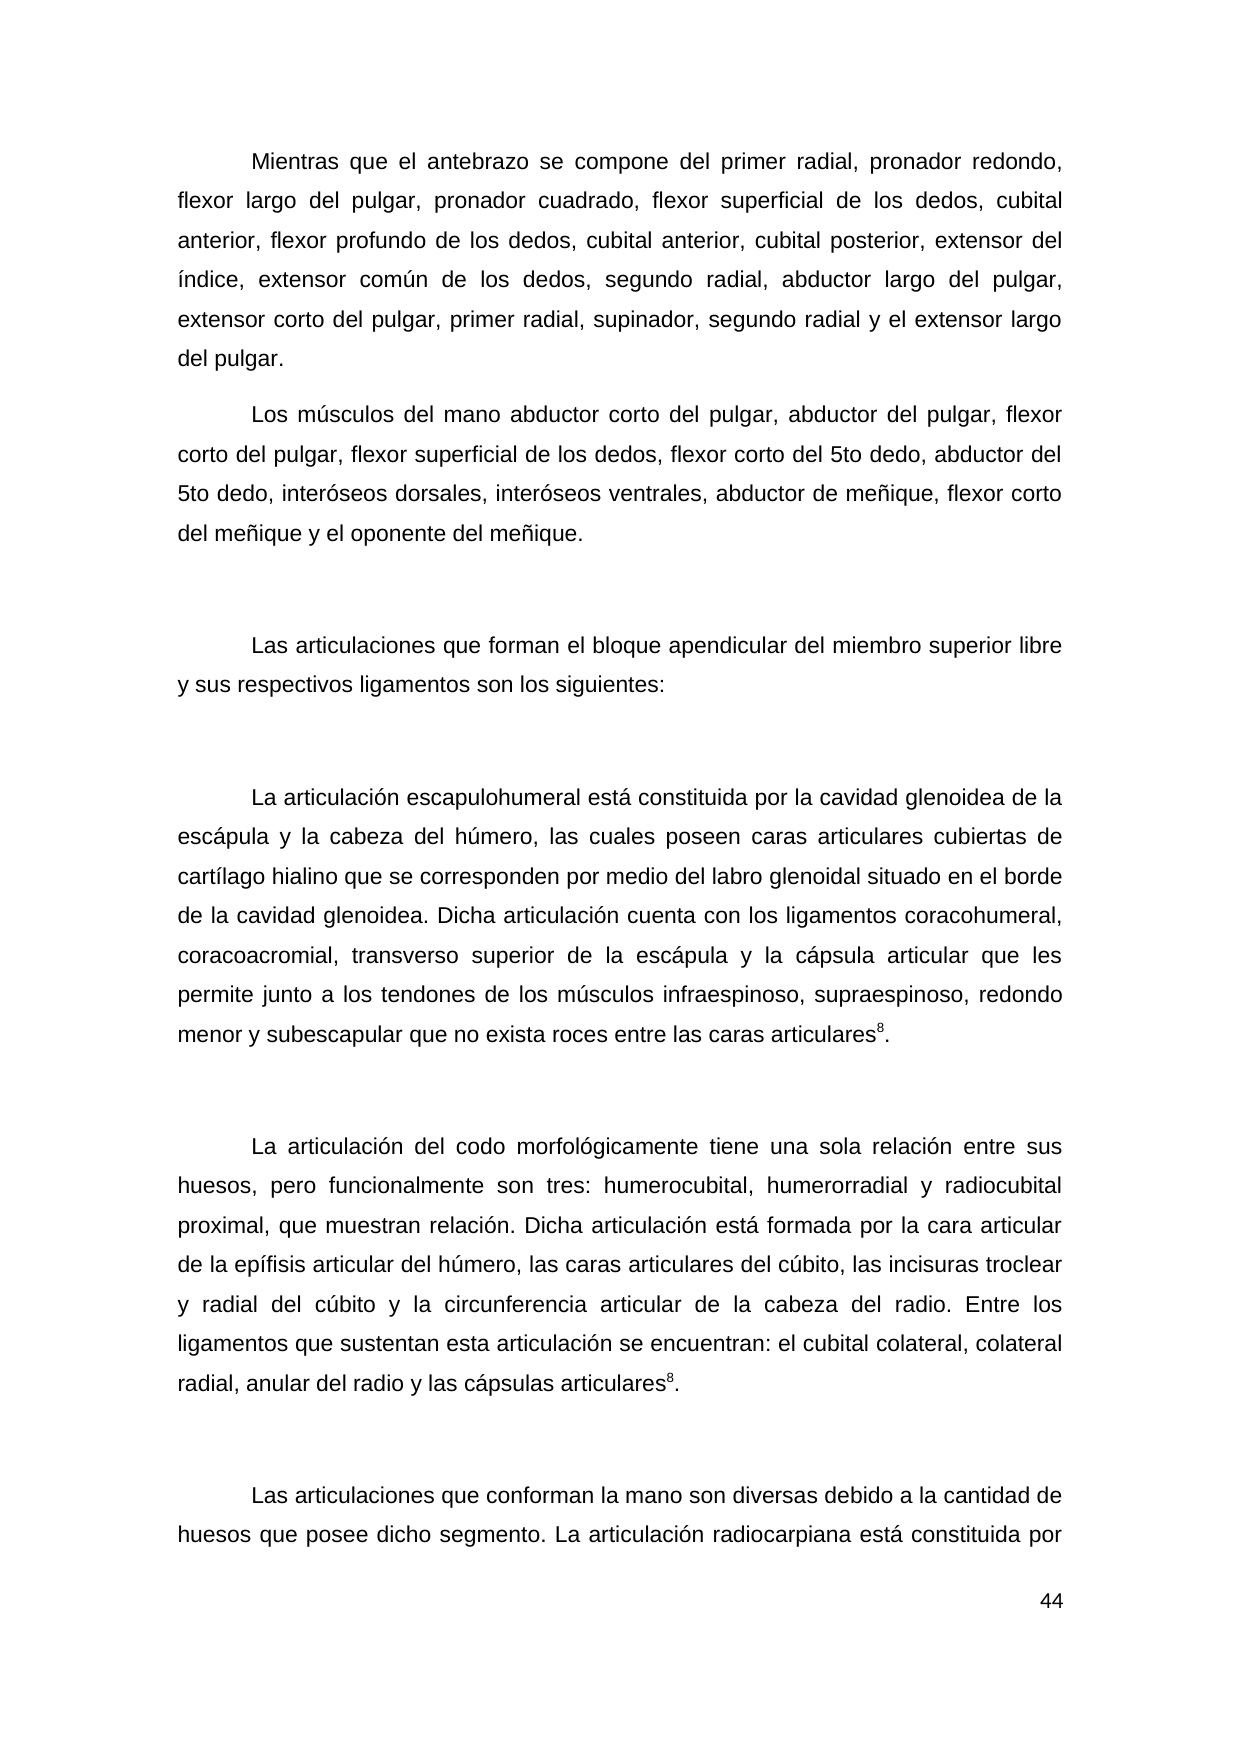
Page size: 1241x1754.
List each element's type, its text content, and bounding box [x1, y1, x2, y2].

text La articulación escapulohumeral está constituida por la cavidad glenoidea de la escápula y la cabeza del húmero, las cuales poseen caras articulares cubiertas de cartílago hialino que se corresponden por medio del labro glenoidal situado en el borde de la cavidad glenoidea. Dicha articulación cuenta con los ligamentos coracohumeral, coracoacromial, transverso superior de la escápula y la cápsula articular que les permite junto a los tendones de los músculos infraespinoso, supraespinoso, redondo menor y subescapular que no exista roces entre las caras articulares8. [177, 784, 1063, 1047]
text Las articulaciones que forman el bloque apendicular del miembro superior libre y sus respectivos ligamentos son los siguientes: [177, 632, 1063, 698]
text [177, 1482, 1063, 1548]
text Los músculos del mano abductor corto del pulgar, abductor del pulgar, flexor corto del pulgar, flexor superficial de los dedos, flexor corto del 5to dedo, abductor del 5to dedo, interóseos dorsales, interóseos ventrales, abductor de meñique, flexor corto del meñique y el oponente del meñique. [177, 401, 1063, 546]
text La articulación del codo morfológicamente tiene una sola relación entre sus huesos, pero funcionalmente son tres: humerocubital, humerorradial y radiocubital proximal, que muestran relación. Dicha articulación está formada por la cara articular de la epífisis articular del húmero, las caras articulares del cúbito, las incisuras troclear y radial del cúbito y la circunferencia articular de la cabeza del radio. Entre los ligamentos que sustentan esta articulación se encuentran: el cubital colateral, colateral radial, anular del radio y las cápsulas articulares8. [177, 1133, 1063, 1396]
text Mientras que el antebrazo se compone del primer radial, pronador redondo, flexor largo del pulgar, pronador cuadrado, flexor superficial de los dedos, cubital anterior, flexor profundo de los dedos, cubital anterior, cubital posterior, extensor del índice, extensor común de los dedos, segundo radial, abductor largo del pulgar, extensor corto del pulgar, primer radial, supinador, segundo radial y el extensor largo del pulgar. [177, 148, 1063, 371]
